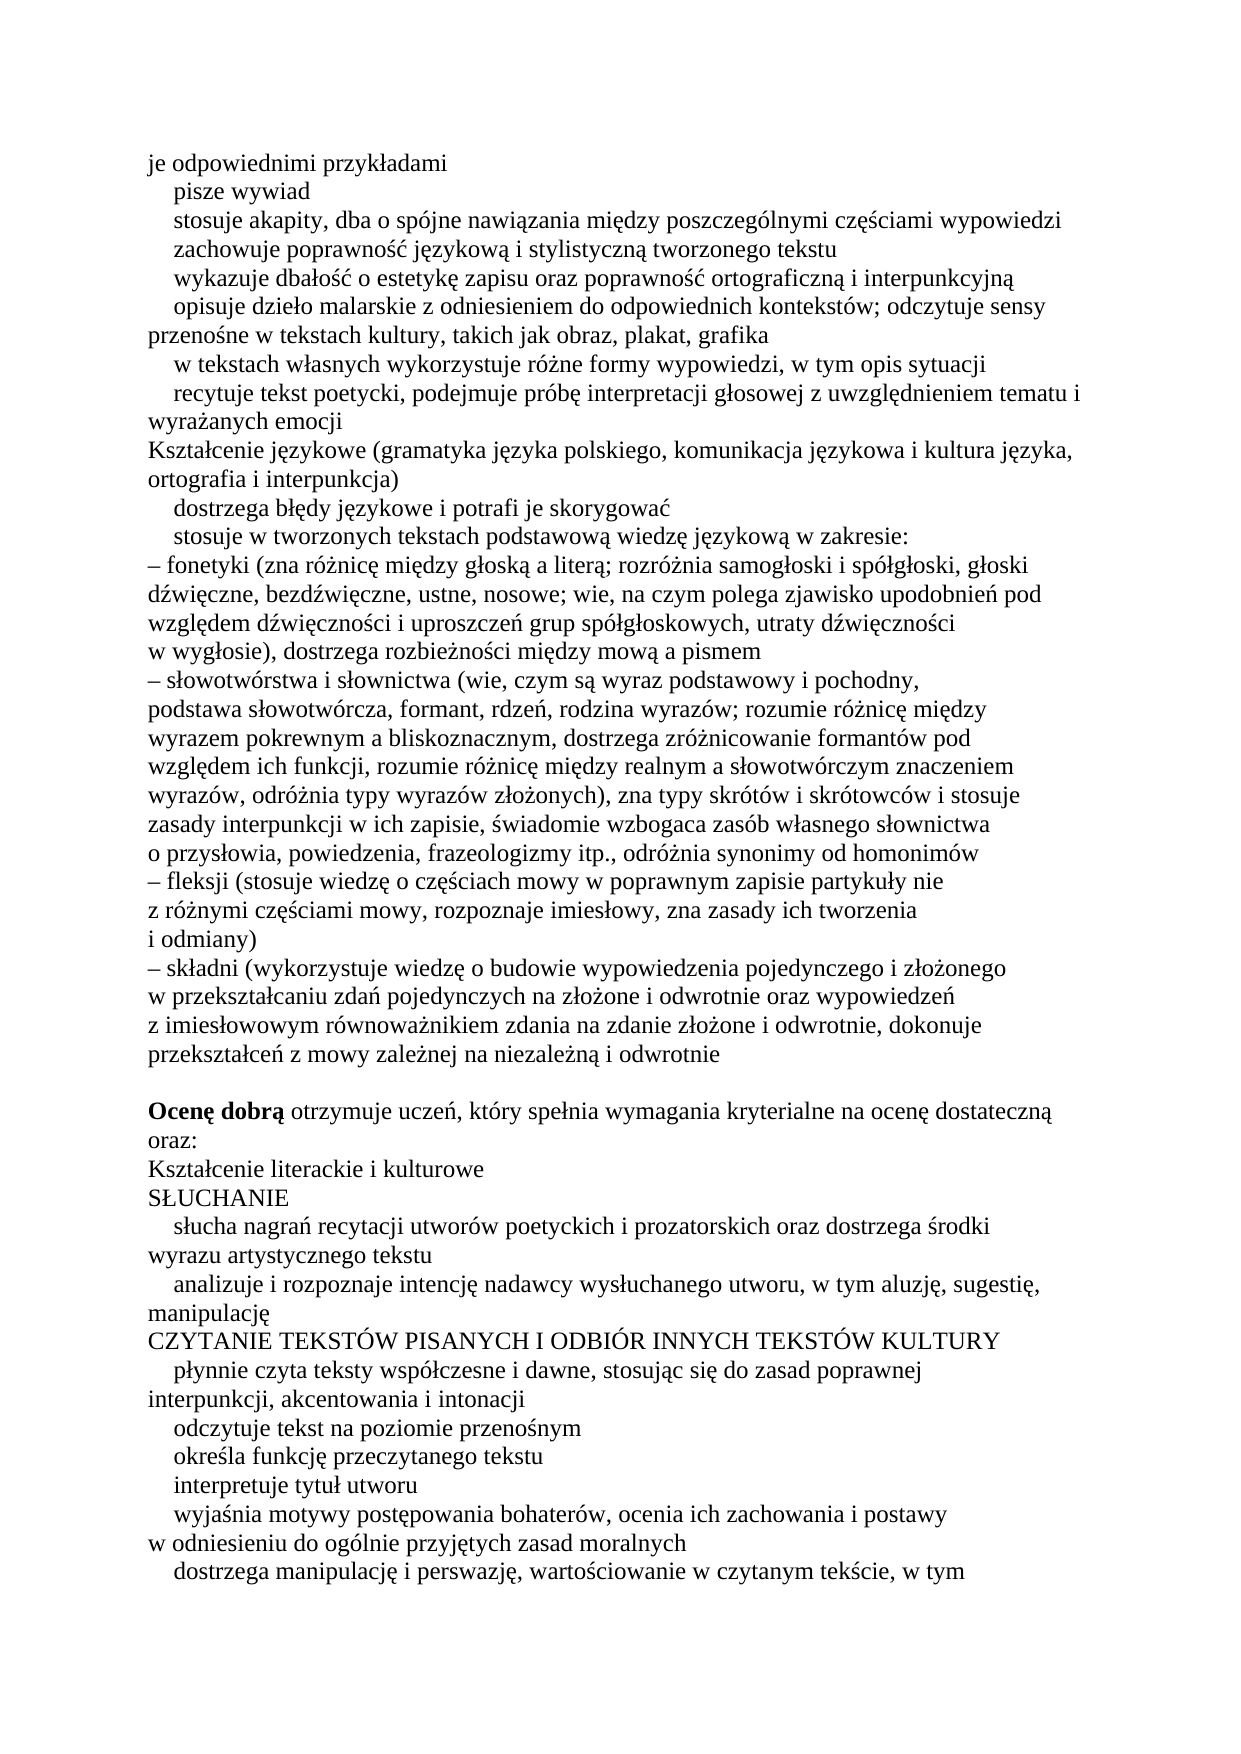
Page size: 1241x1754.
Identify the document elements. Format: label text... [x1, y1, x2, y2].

text i odmiany) [148, 924, 1093, 953]
text  pisze wywiad [148, 176, 1093, 205]
text  stosuje w tworzonych tekstach podstawową wiedzę językową w zakresie: [148, 521, 1093, 550]
text podstawa słowotwórcza, formant, rdzeń, rodzina wyrazów; rozumie różnicę między [148, 694, 1093, 723]
text  określa funkcję przeczytanego tekstu [148, 1441, 1093, 1470]
text zasady interpunkcji w ich zapisie, świadomie wzbogaca zasób własnego słownictwa [148, 809, 1093, 838]
text  dostrzega błędy językowe i potrafi je skorygować [148, 493, 1093, 521]
text je odpowiednimi przykładami [148, 148, 1093, 176]
text  opisuje dzieło malarskie z odniesieniem do odpowiednich kontekstów; odczytuje sensy przenośne w tekstach kultury, takich jak obraz, plakat, grafika [148, 291, 1093, 349]
text interpunkcji, akcentowania i intonacji [148, 1384, 1093, 1413]
text – składni (wykorzystuje wiedzę o budowie wypowiedzenia pojedynczego i złożonego [148, 953, 1093, 981]
text o przysłowia, powiedzenia, frazeologizmy itp., odróżnia synonimy od homonimów [148, 838, 1093, 866]
text – fonetyki (zna różnicę między głoską a literą; rozróżnia samogłoski i spółgłoski, głoski dźwięczne, bezdźwięczne, ustne, nosowe; wie, na czym polega zjawisko upodobnień pod względem dźwięczności i uproszczeń grup spółgłoskowych, utraty dźwięczności [148, 550, 1093, 636]
text  stosuje akapity, dba o spójne nawiązania między poszczególnymi częściami wypowiedzi [148, 205, 1093, 234]
text  wyjaśnia motywy postępowania bohaterów, ocenia ich zachowania i postawy [148, 1499, 1093, 1528]
text manipulację [148, 1298, 1093, 1326]
text Ocenę dobrą otrzymuje uczeń, który spełnia wymagania kryterialne na ocenę dostateczną [148, 1096, 1093, 1125]
text oraz: [148, 1125, 1093, 1154]
text z imiesłowowym równoważnikiem zdania na zdanie złożone i odwrotnie, dokonuje przekształceń z mowy zależnej na niezależną i odwrotnie [148, 1010, 1093, 1068]
text – słowotwórstwa i słownictwa (wie, czym są wyraz podstawowy i pochodny, [148, 665, 1093, 694]
text w wygłosie), dostrzega rozbieżności między mową a pismem [148, 636, 1093, 665]
text  słucha nagrań recytacji utworów poetyckich i prozatorskich oraz dostrzega środki [148, 1211, 1093, 1240]
text względem ich funkcji, rozumie różnicę między realnym a słowotwórczym znaczeniem [148, 751, 1093, 780]
text wyrazów, odróżnia typy wyrazów złożonych), zna typy skrótów i skrótowców i stosuje [148, 780, 1093, 809]
text  odczytuje tekst na poziomie przenośnym [148, 1413, 1093, 1441]
text  analizuje i rozpoznaje intencję nadawcy wysłuchanego utworu, w tym aluzję, sugestię, [148, 1269, 1093, 1298]
text  zachowuje poprawność językową i stylistyczną tworzonego tekstu [148, 234, 1093, 263]
text  dostrzega manipulację i perswazję, wartościowanie w czytanym tekście, w tym [148, 1556, 1093, 1585]
text SŁUCHANIE [148, 1183, 1093, 1211]
text  płynnie czyta teksty współczesne i dawne, stosując się do zasad poprawnej [148, 1355, 1093, 1384]
text w przekształcaniu zdań pojedynczych na złożone i odwrotnie oraz wypowiedzeń [148, 981, 1093, 1010]
text  w tekstach własnych wykorzystuje różne formy wypowiedzi, w tym opis sytuacji [148, 349, 1093, 378]
text – fleksji (stosuje wiedzę o częściach mowy w poprawnym zapisie partykuły nie [148, 866, 1093, 895]
text wyrazu artystycznego tekstu [148, 1240, 1093, 1269]
text Kształcenie językowe (gramatyka języka polskiego, komunikacja językowa i kultura języka, ortografia i interpunkcja) [148, 435, 1093, 493]
text w odniesieniu do ogólnie przyjętych zasad moralnych [148, 1528, 1093, 1556]
text  interpretuje tytuł utworu [148, 1470, 1093, 1499]
text z różnymi częściami mowy, rozpoznaje imiesłowy, zna zasady ich tworzenia [148, 895, 1093, 924]
text CZYTANIE TEKSTÓW PISANYCH I ODBIÓR INNYCH TEKSTÓW KULTURY [148, 1326, 1093, 1355]
text  wykazuje dbałość o estetykę zapisu oraz poprawność ortograficzną i interpunkcyjną [148, 263, 1093, 291]
text wyrazem pokrewnym a bliskoznacznym, dostrzega zróżnicowanie formantów pod [148, 723, 1093, 751]
text Kształcenie literackie i kulturowe [148, 1154, 1093, 1183]
text  recytuje tekst poetycki, podejmuje próbę interpretacji głosowej z uwzględnieniem tematu i wyrażanych emocji [148, 378, 1093, 435]
